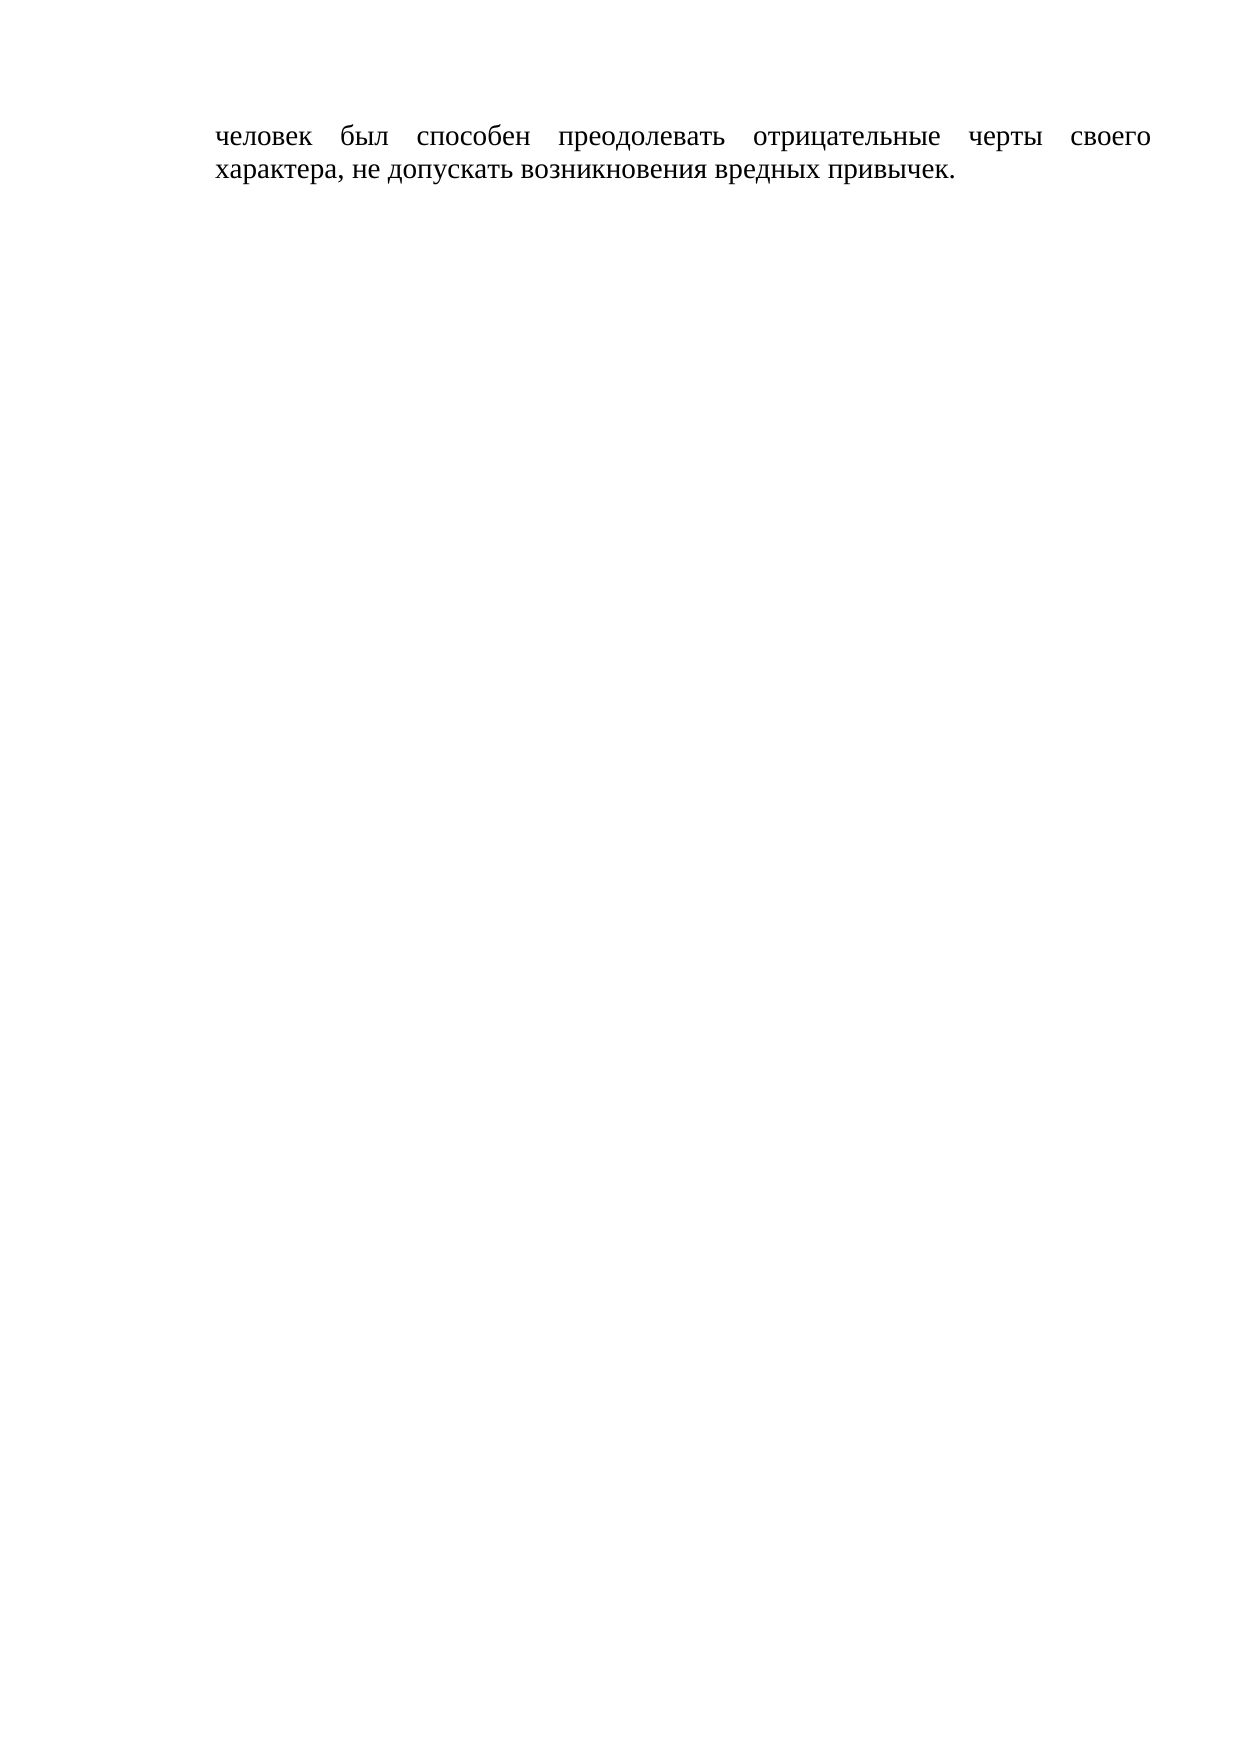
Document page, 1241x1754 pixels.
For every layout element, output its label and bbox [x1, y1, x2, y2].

text [215, 118, 1152, 185]
